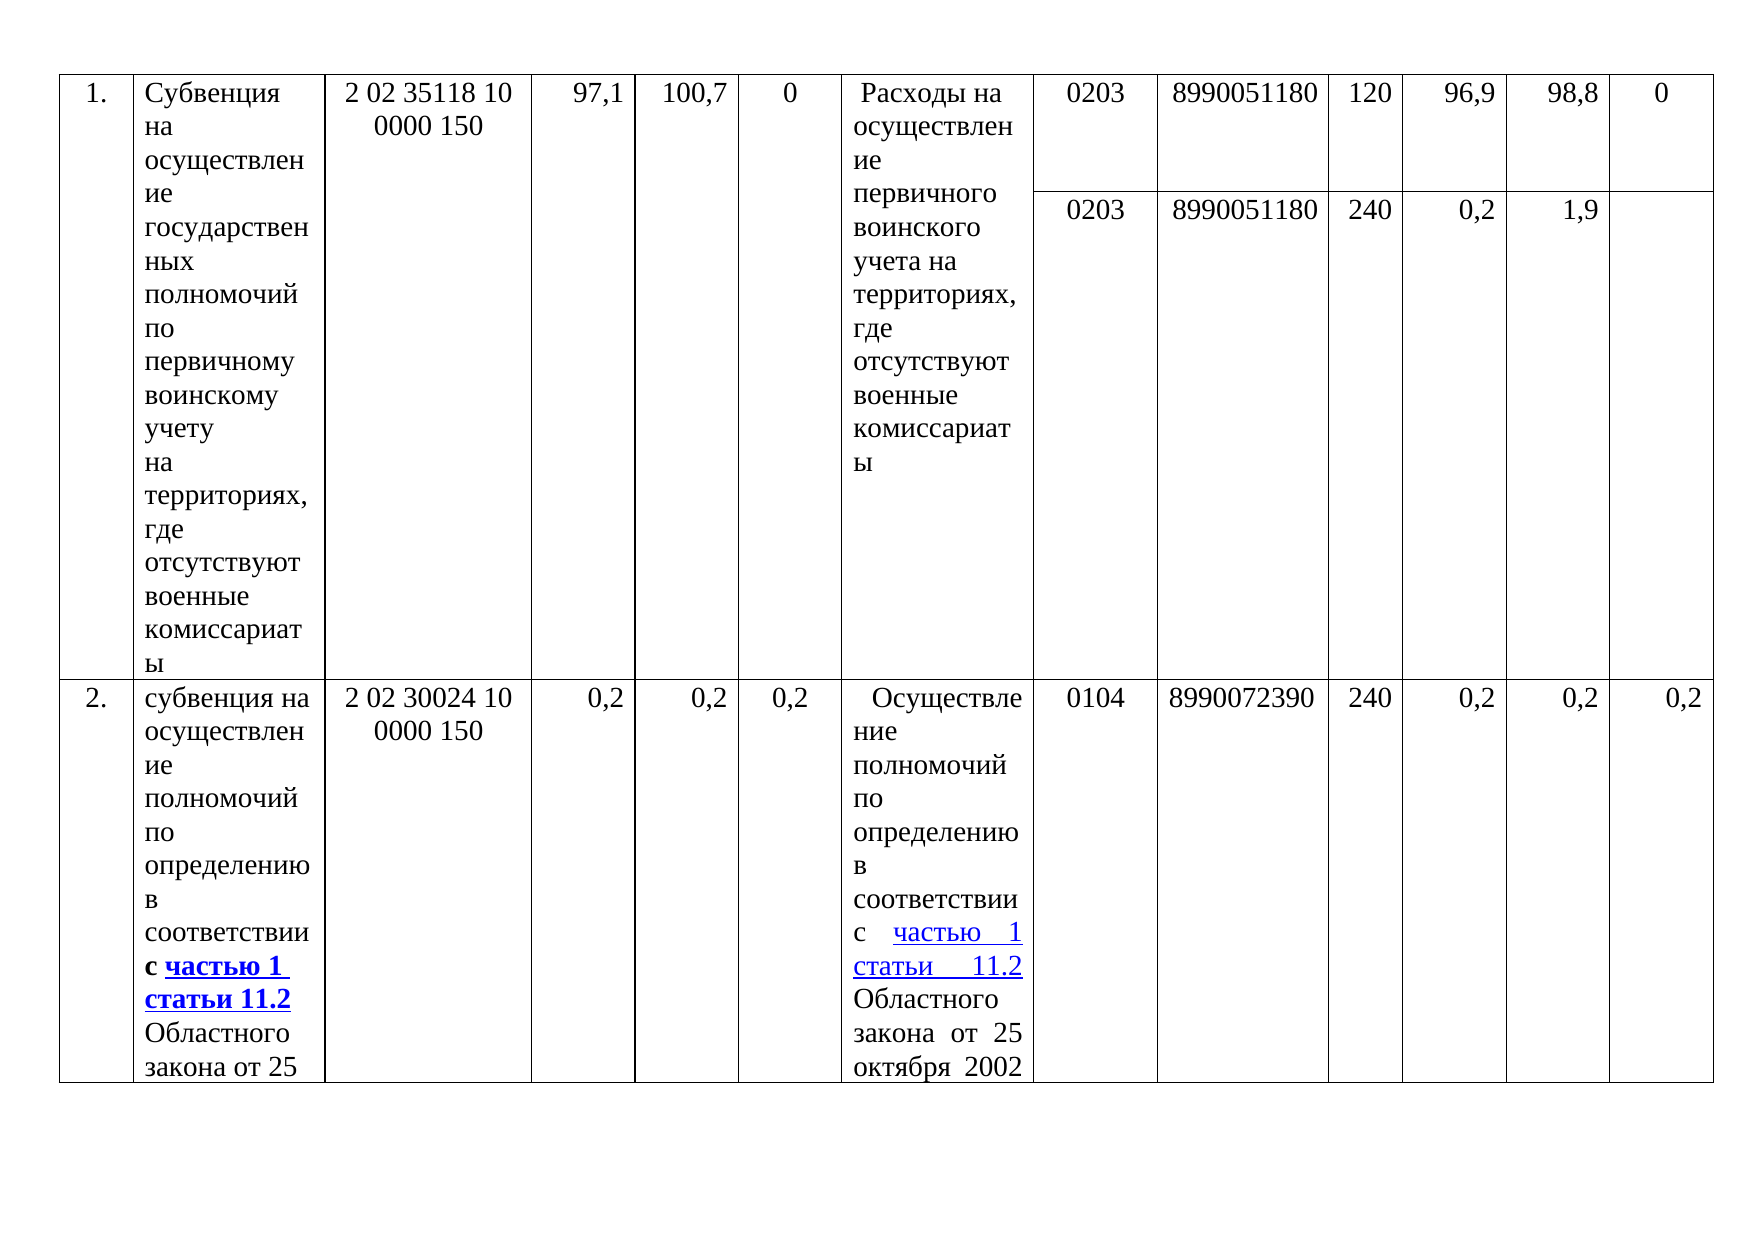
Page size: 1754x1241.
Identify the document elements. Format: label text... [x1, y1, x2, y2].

table_cell 0,2 [532, 680, 634, 1082]
table_cell 0203 [1034, 75, 1157, 191]
table_cell Субвенция на осуществление государственных полномочий по первичному воинскому учету на территориях, где отсутствуют военные комиссариаты [134, 75, 324, 679]
table_cell 8990072390 [1158, 680, 1328, 1082]
table_cell 0 [739, 75, 841, 679]
table_cell 98,8 [1507, 75, 1609, 191]
table_cell 96,9 [1403, 75, 1506, 191]
table_cell 0 [1610, 75, 1713, 191]
table_cell 240 [1329, 680, 1402, 1082]
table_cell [842, 680, 1033, 1082]
table_cell 2. [60, 680, 133, 1082]
table_cell 8990051180 [1158, 75, 1328, 191]
table_cell 0,2 [1403, 680, 1506, 1082]
table_cell 100,7 [636, 75, 738, 679]
table_cell 0,2 [1507, 680, 1609, 1082]
table_cell 1,9 [1507, 192, 1609, 679]
table_cell 240 [1329, 192, 1402, 679]
table_cell 0,2 [636, 680, 738, 1082]
table_cell 2 02 35118 10 0000 150 [326, 75, 531, 679]
table_cell 0203 [1034, 192, 1157, 679]
table_cell 0,2 [1610, 680, 1713, 1082]
table_cell 97,1 [532, 75, 634, 679]
table_cell 0,2 [739, 680, 841, 1082]
table_cell 8990051180 [1158, 192, 1328, 679]
table_cell 120 [1329, 75, 1402, 191]
table_cell 1. [60, 75, 133, 679]
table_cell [326, 680, 531, 1082]
table_cell Расходы на осуществление первичного воинского учета на территориях, где отсутствуют военные комиссариаты [842, 75, 1033, 679]
table_cell 0,2 [1403, 192, 1506, 679]
table_cell [1610, 192, 1713, 679]
table_cell 0104 [1034, 680, 1157, 1082]
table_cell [134, 680, 324, 1082]
